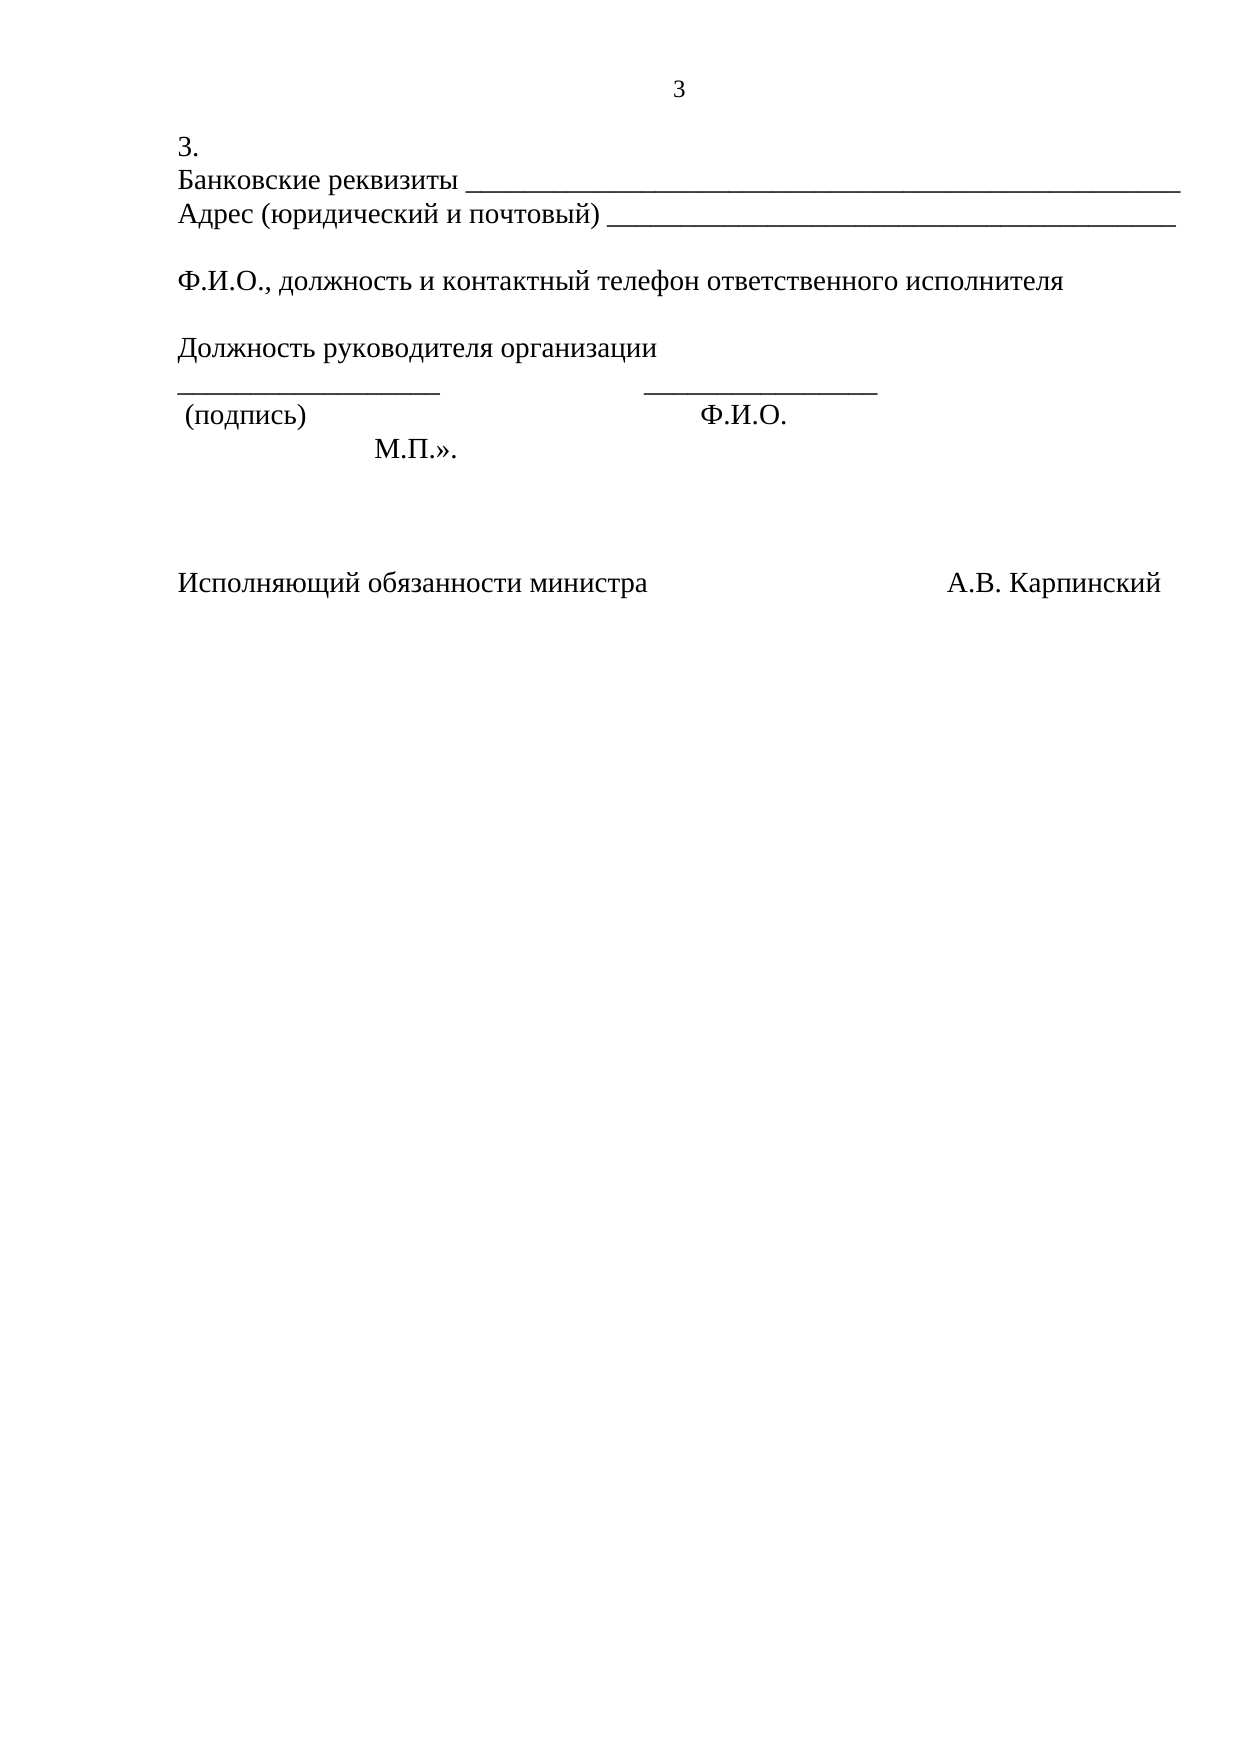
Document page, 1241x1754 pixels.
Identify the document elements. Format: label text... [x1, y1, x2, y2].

subtitle Должность руководителя организации [177, 330, 1181, 364]
subtitle 3. [177, 129, 1181, 162]
subtitle Банковские реквизиты _________________________________________________ [177, 162, 1181, 196]
subtitle Ф.И.О., должность и контактный телефон ответственного исполнителя [177, 263, 1181, 297]
subtitle М.П.». [177, 431, 1181, 464]
subtitle (подпись) Ф.И.О. [177, 397, 1181, 431]
subtitle Адрес (юридический и почтовый) _______________________________________ [177, 196, 1181, 229]
text Исполняющий обязанности министра А.В. Карпинский [177, 565, 1181, 598]
subtitle __________________ ________________ [177, 364, 1181, 397]
